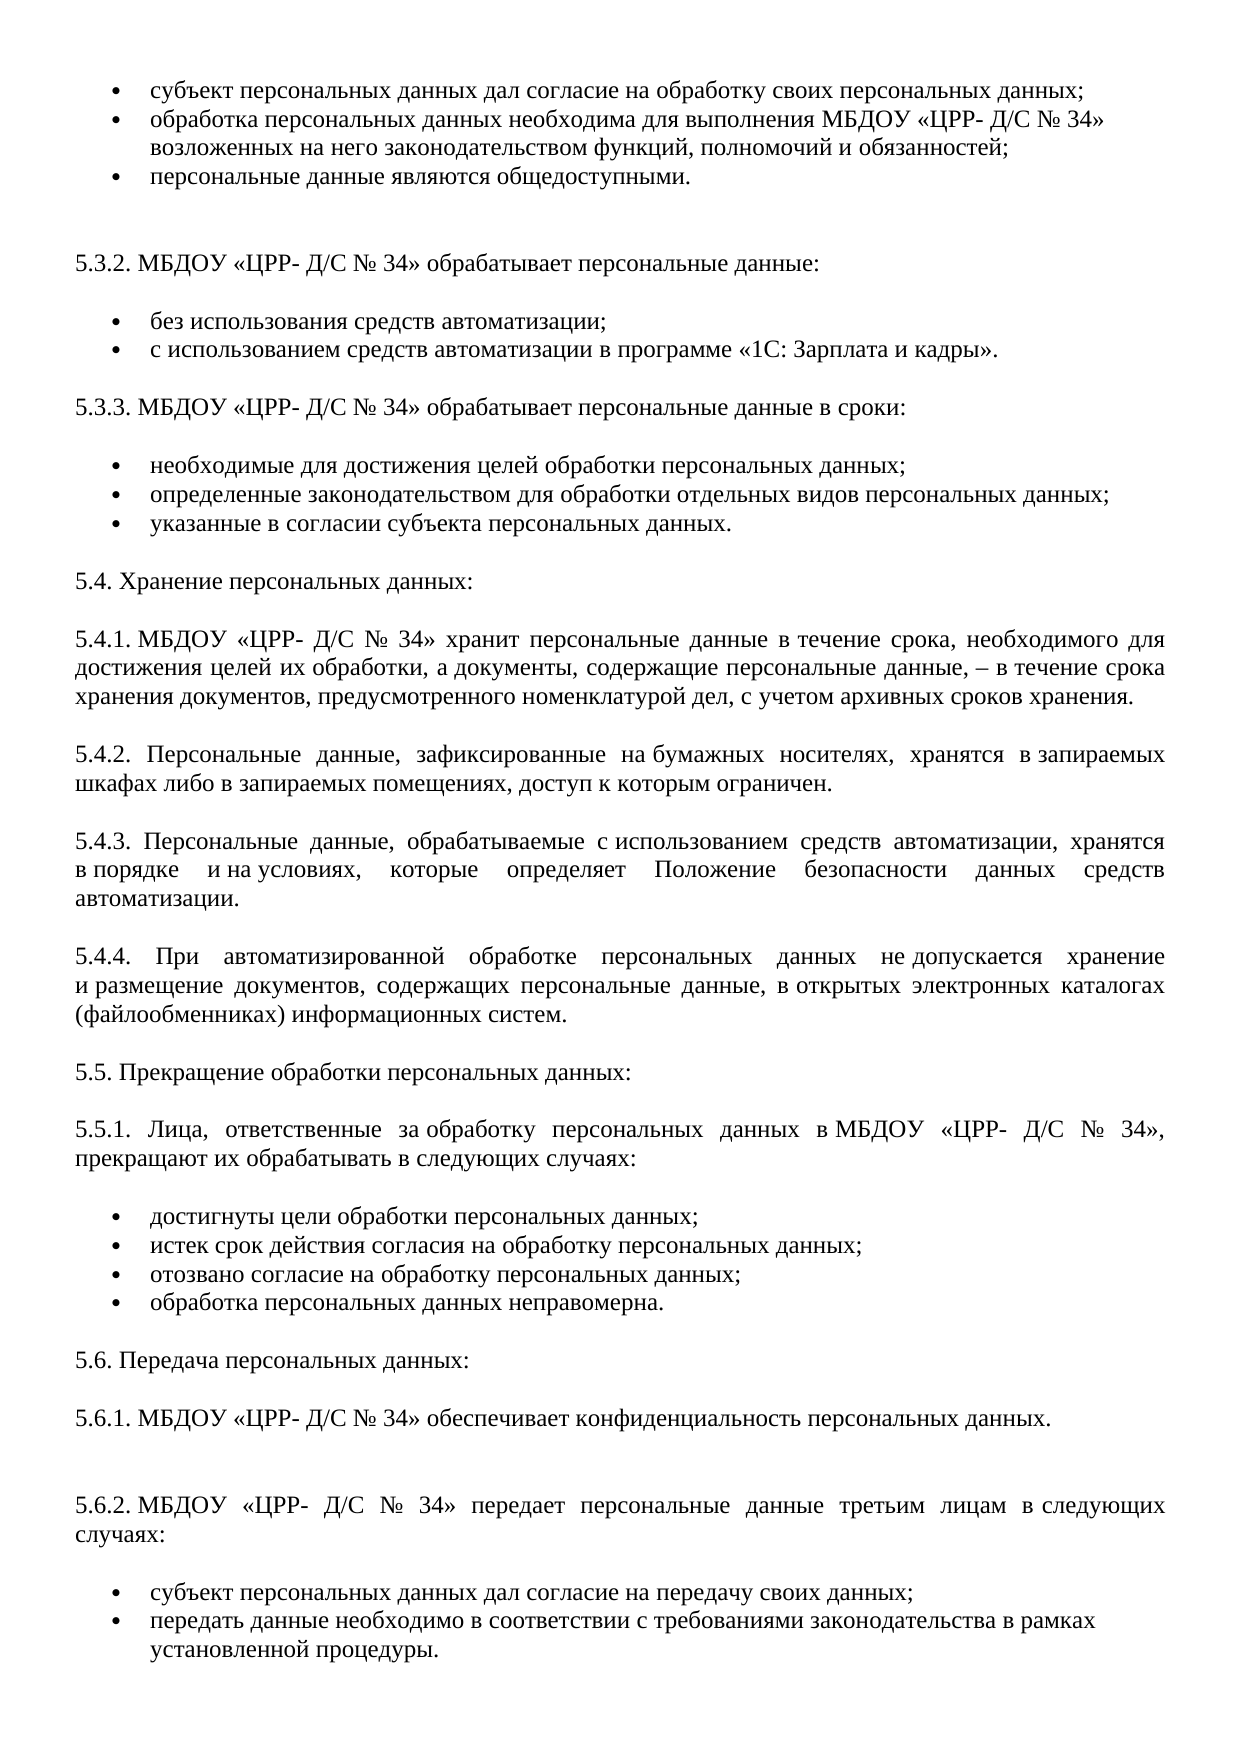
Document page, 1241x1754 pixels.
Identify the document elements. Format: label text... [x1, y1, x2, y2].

text 5.4. Хранение персональных данных: [75, 566, 1165, 594]
text 5.4.3. Персональные данные, обрабатываемые с использованием средств автоматизации, хранятся в порядке и на условиях, которые определяет Положение безопасности данных средств автоматизации. [75, 826, 1165, 912]
list указанные в согласии субъекта персональных данных. [112, 508, 1165, 537]
text 5.3.3. МБДОУ «ЦРР- Д/С № 34» обрабатывает персональные данные в сроки: [75, 392, 1165, 421]
text 5.5. Прекращение обработки персональных данных: [75, 1057, 1165, 1085]
text 5.4.1. МБДОУ «ЦРР- Д/С № 34» хранит персональные данные в течение срока, необходимого для достижения целей их обработки, а документы, содержащие персональные данные, – в течение срока хранения документов, предусмотренного номенклатурой дел, с учетом архивных сроков хранения. [75, 624, 1165, 710]
list с использованием средств автоматизации в программе «1С: Зарплата и кадры». [112, 334, 1165, 363]
text 5.4.2. Персональные данные, зафиксированные на бумажных носителях, хранятся в запираемых шкафах либо в запираемых помещениях, доступ к которым ограничен. [75, 739, 1165, 797]
list обработка персональных данных неправомерна. [112, 1287, 1165, 1316]
list определенные законодательством для обработки отдельных видов персональных данных; [112, 479, 1165, 508]
list без использования средств автоматизации; [112, 306, 1165, 334]
text 5.4.4. При автоматизированной обработке персональных данных не допускается хранение и размещение документов, содержащих персональные данные, в открытых электронных каталогах (файлообменниках) информационных систем. [75, 941, 1165, 1027]
list истек срок действия согласия на обработку персональных данных; [112, 1230, 1165, 1259]
list обработка персональных данных необходима для выполнения МБДОУ «ЦРР- Д/С № 34» возложенных на него законодательством функций, полномочий и обязанностей; [112, 104, 1165, 161]
list необходимые для достижения целей обработки персональных данных; [112, 450, 1165, 479]
text 5.3.2. МБДОУ «ЦРР- Д/С № 34» обрабатывает персональные данные: [75, 219, 1165, 277]
text 5.5.1. Лица, ответственные за обработку персональных данных в МБДОУ «ЦРР- Д/С № 34», прекращают их обрабатывать в следующих случаях: [75, 1114, 1165, 1172]
list персональные данные являются общедоступными. [112, 161, 1165, 190]
list отозвано согласие на обработку персональных данных; [112, 1259, 1165, 1287]
text 5.6.1. МБДОУ «ЦРР- Д/С № 34» обеспечивает конфиденциальность персональных данных. [75, 1403, 1165, 1432]
text 5.6. Передача персональных данных: [75, 1345, 1165, 1374]
list субъект персональных данных дал согласие на обработку своих персональных данных; [112, 75, 1165, 104]
list субъект персональных данных дал согласие на передачу своих данных; [112, 1577, 1165, 1605]
text 5.6.2. МБДОУ «ЦРР- Д/С № 34» передает персональные данные третьим лицам в следующих случаях: [75, 1461, 1165, 1547]
list достигнуты цели обработки персональных данных; [112, 1201, 1165, 1230]
list передать данные необходимо в соответствии с требованиями законодательства в рамках установленной процедуры. [112, 1605, 1165, 1663]
